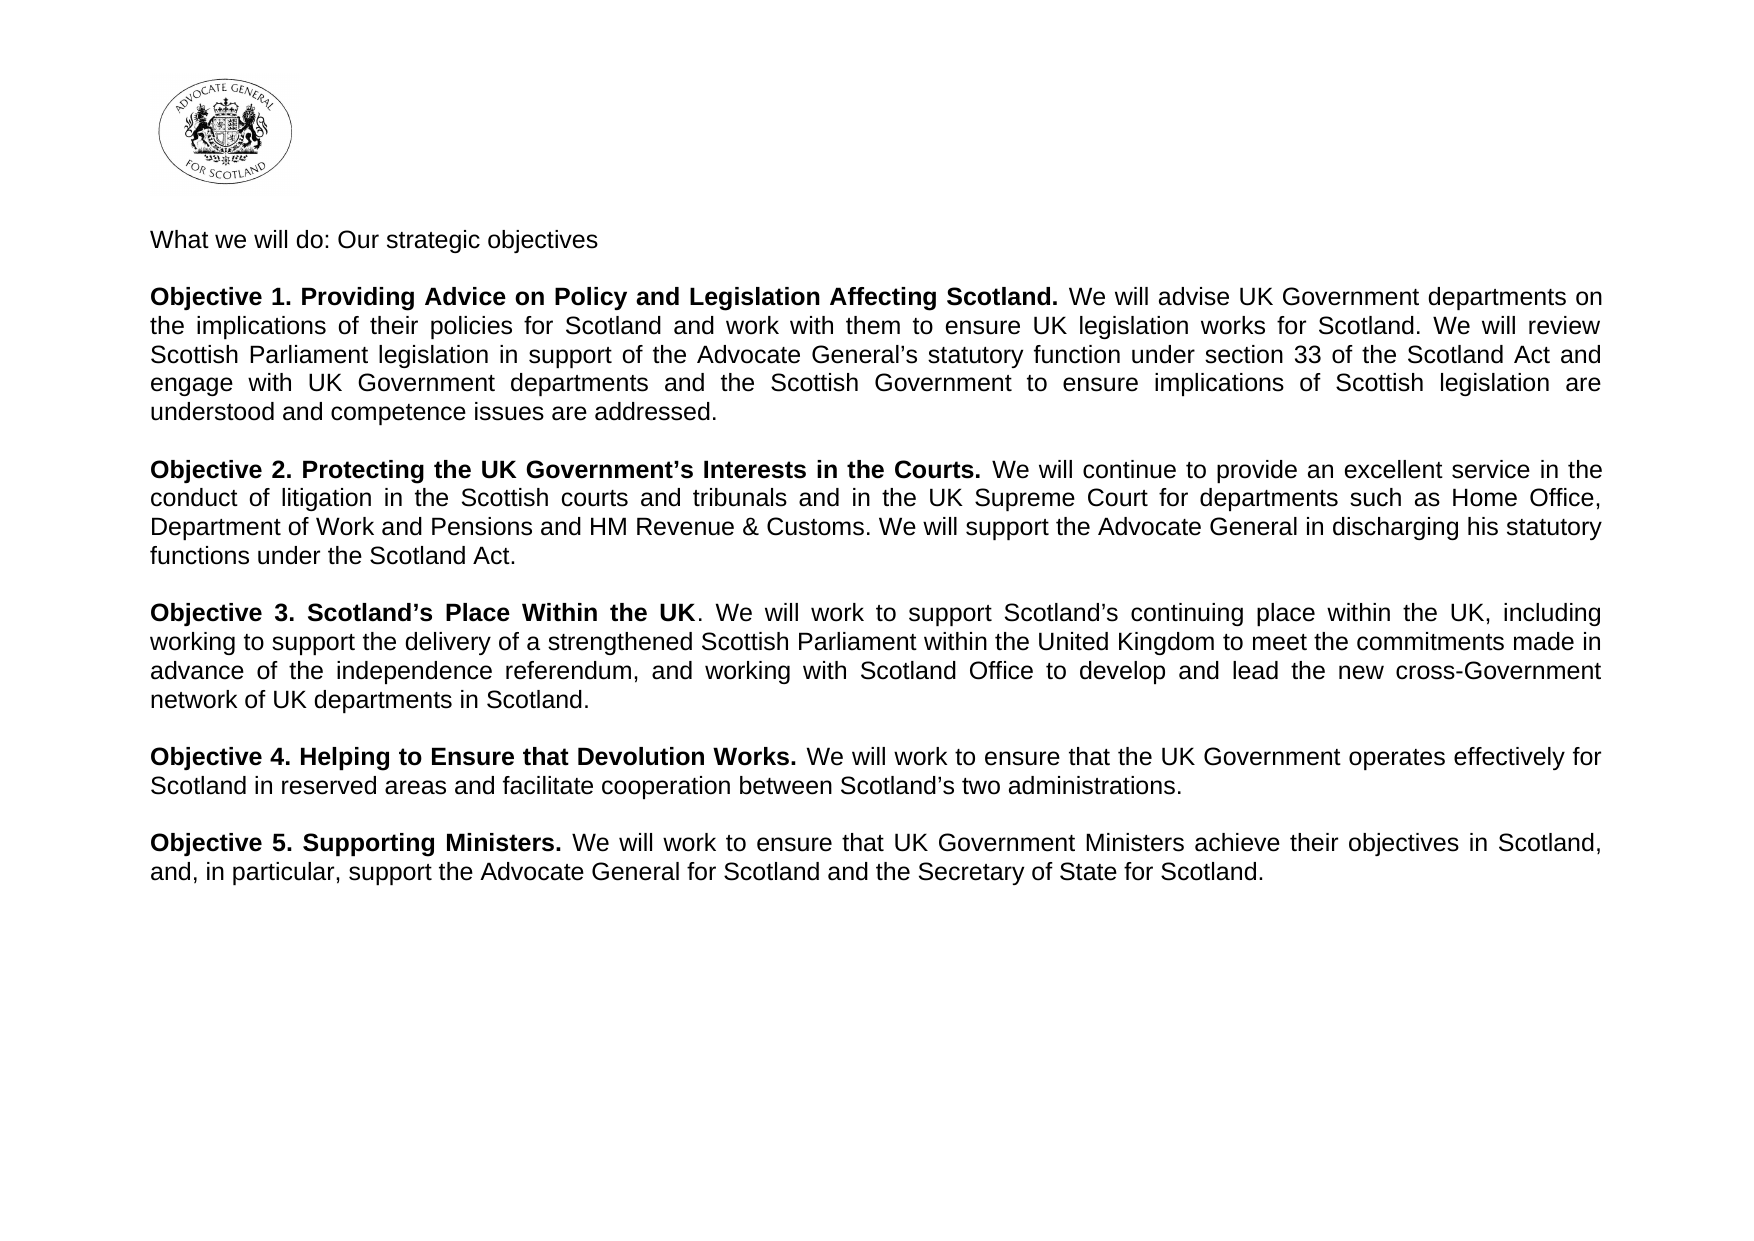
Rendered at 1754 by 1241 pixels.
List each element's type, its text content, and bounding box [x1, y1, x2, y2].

text Objective 5. Supporting Ministers. We will work to ensure that UK Government Ministers achieve their objectives in Scotland, and, in particular, support the Advocate General for Scotland and the Secretary of State for Scotland. [150, 828, 1604, 886]
text Objective 4. Helping to Ensure that Devolution Works. We will work to ensure that the UK Government operates effectively for Scotland in reserved areas and facilitate cooperation between Scotland’s two administrations. [150, 742, 1604, 799]
text Objective 3. Scotland’s Place Within the UK. We will work to support Scotland’s continuing place within the UK, including working to support the delivery of a strengthened Scottish Parliament within the United Kingdom to meet the commitments made in advance of the independence referendum, and working with Scotland Office to develop and lead the new cross-Government network of UK departments in Scotland. [150, 598, 1604, 713]
picture [150, 73, 300, 196]
text Objective 2. Protecting the UK Government’s Interests in the Courts. We will continue to provide an excellent service in the conduct of litigation in the Scottish courts and tribunals and in the UK Supreme Court for departments such as Home Office, Department of Work and Pensions and HM Revenue & Customs. We will support the Advocate General in discharging his statutory functions under the Scotland Act. [150, 454, 1604, 569]
text What we will do: Our strategic objectives [150, 224, 1604, 253]
text Objective 1. Providing Advice on Policy and Legislation Affecting Scotland. We will advise UK Government departments on the implications of their policies for Scotland and work with them to ensure UK legislation works for Scotland. We will review Scottish Parliament legislation in support of the Advocate General’s statutory function under section 33 of the Scotland Act and engage with UK Government departments and the Scottish Government to ensure implications of Scottish legislation are understood and competence issues are addressed. [150, 282, 1604, 426]
